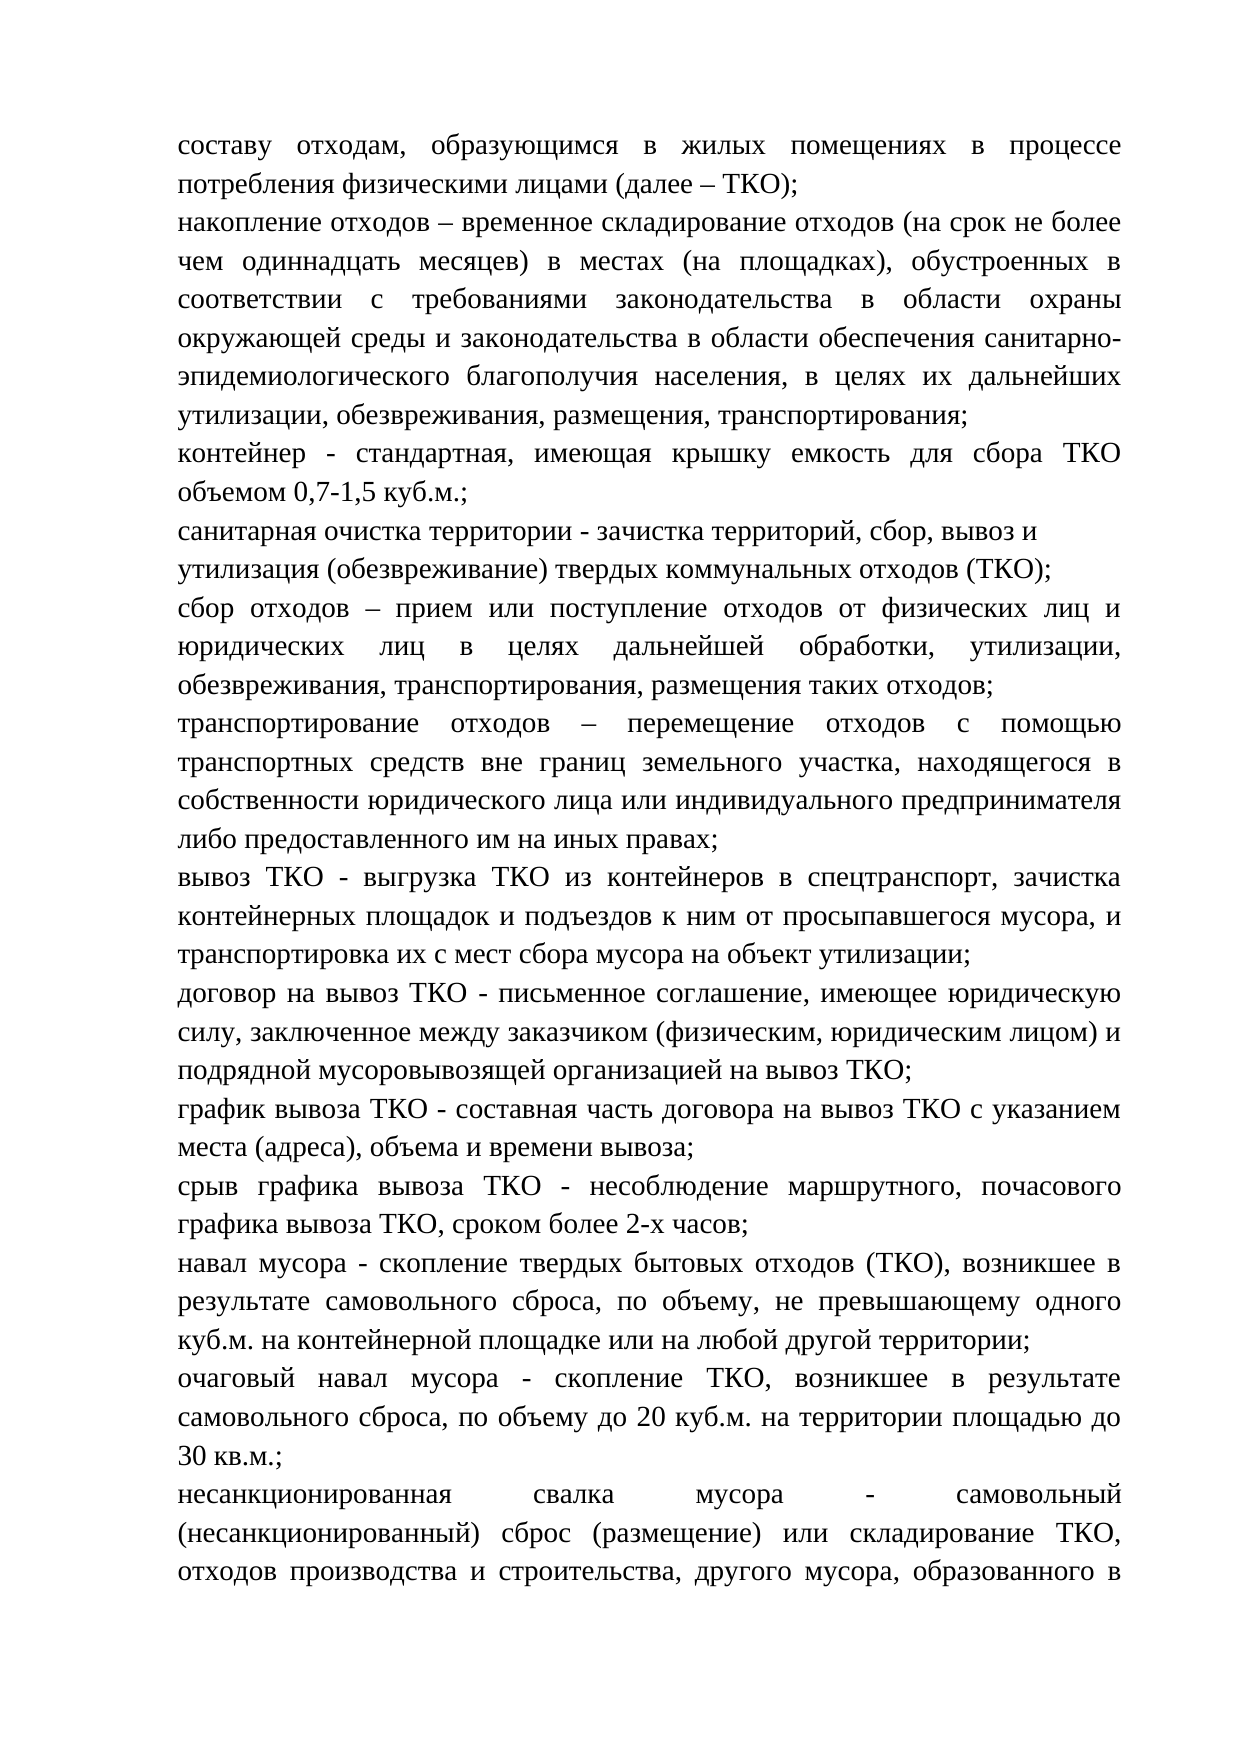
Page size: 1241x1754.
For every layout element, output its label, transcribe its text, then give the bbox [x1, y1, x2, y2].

text сбор отходов – прием или поступление отходов от физических лиц и юридических лиц в целях дальнейшей обработки, утилизации, обезвреживания, транспортирования, размещения таких отходов; [177, 590, 1122, 700]
text контейнер - стандартная, имеющая крышку емкость для сбора ТКО объемом 0,7-1,5 куб.м.; [177, 436, 1122, 508]
text санитарная очистка территории - зачистка территорий, сбор, вывоз и [177, 513, 1122, 546]
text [177, 1476, 1122, 1587]
text очаговый навал мусора - скопление ТКО, возникшее в результате самовольного сброса, по объему до 20 куб.м. на территории площадью до 30 кв.м.; [177, 1361, 1122, 1471]
text утилизация (обезвреживание) твердых коммунальных отходов (ТКО); [177, 551, 1122, 585]
text транспортирование отходов – перемещение отходов с помощью транспортных средств вне границ земельного участка, находящегося в собственности юридического лица или индивидуального предпринимателя либо предоставленного им на иных правах; [177, 705, 1122, 854]
text график вывоза ТКО - составная часть договора на вывоз ТКО с указанием места (адреса), объема и времени вывоза; [177, 1091, 1122, 1163]
text навал мусора - скопление твердых бытовых отходов (ТКО), возникшее в результате самовольного сброса, по объему, не превышающему одного куб.м. на контейнерной площадке или на любой другой территории; [177, 1245, 1122, 1356]
text накопление отходов – временное складирование отходов (на срок не более чем одиннадцать месяцев) в местах (на площадках), обустроенных в соответствии с требованиями законодательства в области охраны окружающей среды и законодательства в области обеспечения санитарно-эпидемиологического благополучия населения, в целях их дальнейших утилизации, обезвреживания, размещения, транспортирования; [177, 204, 1122, 431]
text срыв графика вывоза ТКО - несоблюдение маршрутного, почасового графика вывоза ТКО, сроком более 2-х часов; [177, 1168, 1122, 1240]
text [177, 127, 1122, 199]
text вывоз ТКО - выгрузка ТКО из контейнеров в спецтранспорт, зачистка контейнерных площадок и подъездов к ним от просыпавшегося мусора, и транспортировка их с мест сбора мусора на объект утилизации; [177, 859, 1122, 970]
text договор на вывоз ТКО - письменное соглашение, имеющее юридическую силу, заключенное между заказчиком (физическим, юридическим лицом) и подрядной мусоровывозящей организацией на вывоз ТКО; [177, 975, 1122, 1086]
